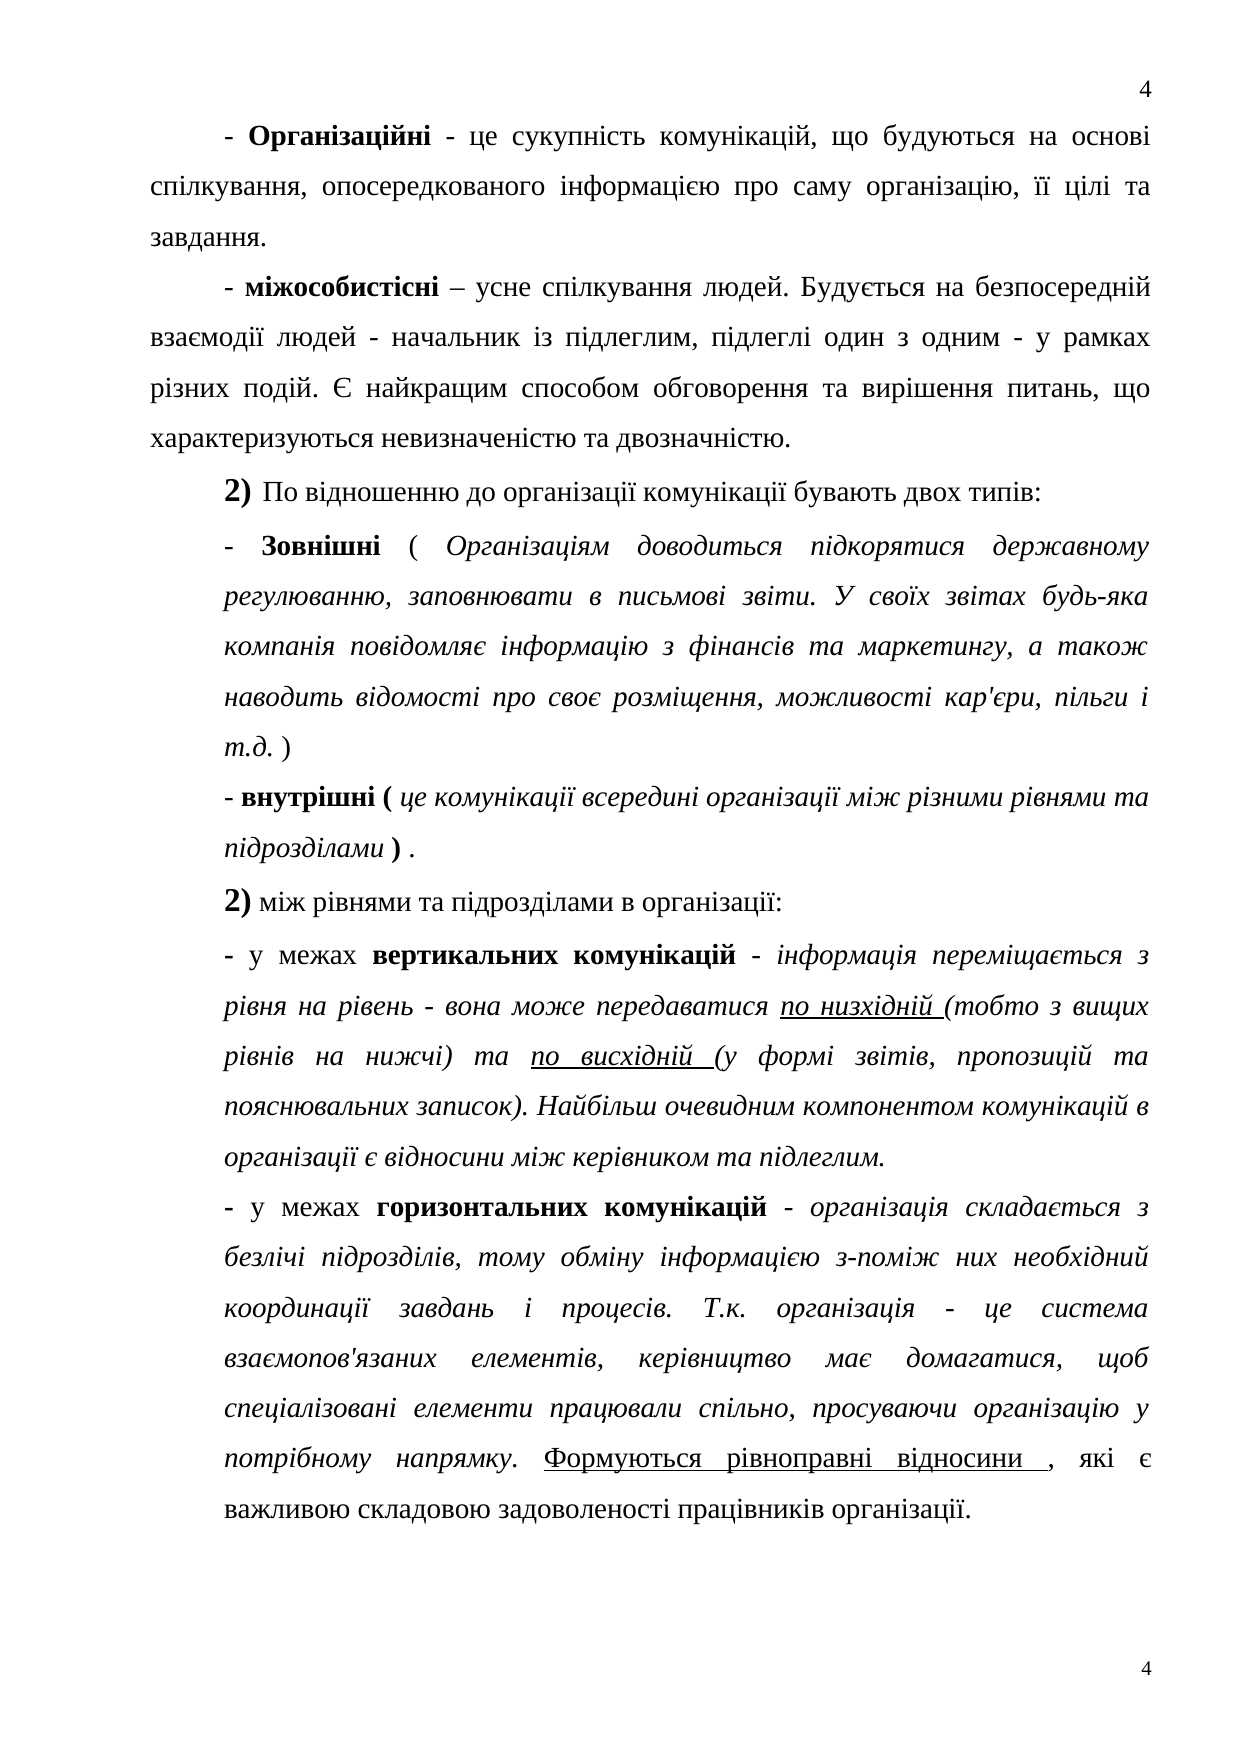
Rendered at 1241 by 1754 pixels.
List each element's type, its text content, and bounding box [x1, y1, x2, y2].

subtitle - у межах горизонтальних комунікацій - організація складається з безлічі підрозділів, тому обміну інформацією з-поміж них необхідний координації завдань і процесів. Т.к. організація - це система взаємопов'язаних елементів, керівництво має домагатися, щоб спеціалізовані елементи працювали спільно, просуваючи організацію у потрібному напрямку. Формуються рівноправні відносини , які є важливою складовою задоволеності працівників організації. [224, 1189, 1152, 1524]
subtitle 2) між рівнями та підрозділами в організації: [224, 880, 1152, 918]
subtitle - Організаційні - це сукупність комунікацій, що будуються на основі спілкування, опосередкованого інформацією про саму організацію, її цілі та завдання. [150, 118, 1152, 252]
subtitle - у межах вертикальних комунікацій - інформація переміщається з рівня на рівень - вона може передаватися по низхідній (тобто з вищих рівнів на нижчі) та по висхідній (у формі звітів, пропозицій та пояснювальних записок). Найбільш очевидним компонентом комунікацій в організації є відносини між керівником та підлеглим. [224, 937, 1152, 1172]
subtitle - внутрішні ( це комунікації всередині організації між різними рівнями та підрозділами ) . [224, 779, 1152, 863]
subtitle - міжособистісні – усне спілкування людей. Будується на безпосередній взаємодії людей - начальник із підлеглим, підлеглі один з одним - у рамках різних подій. Є найкращим способом обговорення та вирішення питань, що характеризуються невизначеністю та двозначністю. [150, 269, 1152, 453]
subtitle По відношенню до організації комунікації бувають двох типів: [224, 470, 1152, 509]
subtitle - Зовнішні ( Організаціям доводиться підкорятися державному регулюванню, заповнювати в письмові звіти. У своїх звітах будь-яка компанія повідомляє інформацію з фінансів та маркетингу, а також наводить відомості про своє розміщення, можливості кар'єри, пільги і т.д. ) [224, 528, 1152, 763]
